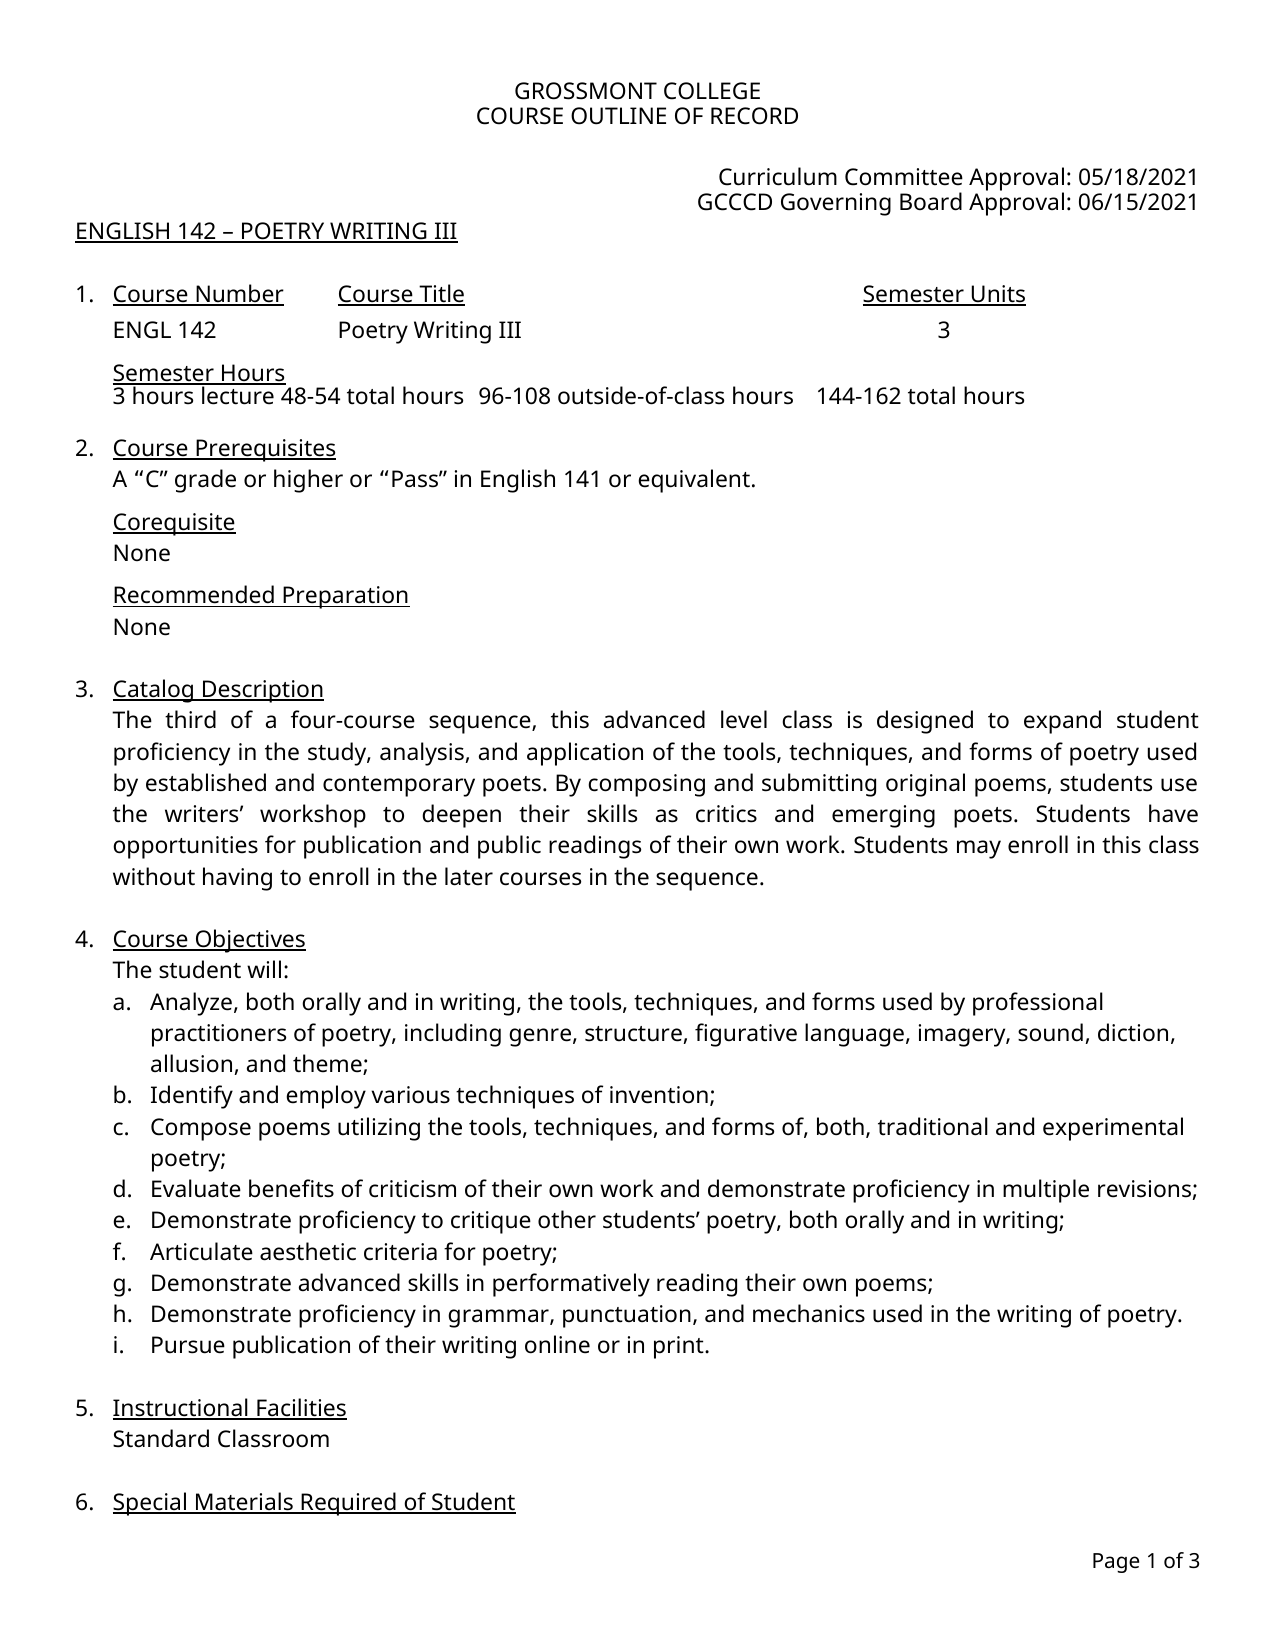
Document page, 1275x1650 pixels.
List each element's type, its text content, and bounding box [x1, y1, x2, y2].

list Articulate aesthetic criteria for poetry; [112, 1236, 1200, 1267]
text The third of a four-course sequence, this advanced level class is designed to expand student proficiency in the study, analysis, and application of the tools, techniques, and forms of poetry used by established and contemporary poets. By composing and submitting original poems, students use the writers’ workshop to deepen their skills as critics and emerging poets. Students have opportunities for publication and public readings of their own work. Students may enroll in this class without having to enroll in the later courses in the sequence. [37, 704, 1200, 892]
list Identify and employ various techniques of invention; [112, 1079, 1200, 1111]
text GROSSMONT COLLEGE [75, 75, 1200, 106]
text ENGL 142 Poetry Writing III 3 [75, 314, 1200, 346]
text 3 hours lecture 48-54 total hours 96-108 outside-of-class hours 144-162 total hours [75, 386, 1200, 409]
text 2. Course Prerequisites [75, 432, 1200, 463]
text 4. Course Objectives [75, 923, 1200, 954]
text 3. Catalog Description [75, 673, 1200, 704]
list Demonstrate proficiency in grammar, punctuation, and mechanics used in the writing of poetry. [112, 1298, 1200, 1329]
text Curriculum Committee Approval: 05/18/2021 [75, 161, 1200, 192]
text None [112, 537, 1200, 568]
list Evaluate benefits of criticism of their own work and demonstrate proficiency in multiple revisions; [112, 1173, 1200, 1204]
text GCCCD Governing Board Approval: 06/15/2021 [75, 192, 1200, 215]
text Corequisite [112, 505, 1200, 537]
list Compose poems utilizing the tools, techniques, and forms of, both, traditional and experimental poetry; [112, 1111, 1200, 1173]
text 1. Course Number Course Title Semester Units [75, 277, 1200, 309]
text None [112, 611, 1200, 642]
text ENGLISH 142 – POETRY WRITING III [75, 215, 1200, 246]
list Demonstrate advanced skills in performatively reading their own poems; [112, 1267, 1200, 1298]
text Standard Classroom [112, 1423, 1200, 1454]
list Pursue publication of their writing online or in print. [112, 1329, 1200, 1361]
text COURSE OUTLINE OF RECORD [75, 106, 1200, 129]
text A “C” grade or higher or “Pass” in English 141 or equivalent. [112, 463, 1200, 494]
list Analyze, both orally and in writing, the tools, techniques, and forms used by professional practitioners of poetry, including genre, structure, figurative language, imagery, sound, diction, allusion, and theme; [112, 986, 1200, 1079]
text The student will: [75, 954, 1200, 986]
text Recommended Preparation [112, 579, 1200, 611]
list Demonstrate proficiency to critique other students’ poetry, both orally and in writing; [112, 1204, 1200, 1236]
text 6. Special Materials Required of Student [75, 1486, 1200, 1517]
text Semester Hours [75, 363, 1200, 386]
text 5. Instructional Facilities [75, 1392, 1200, 1423]
